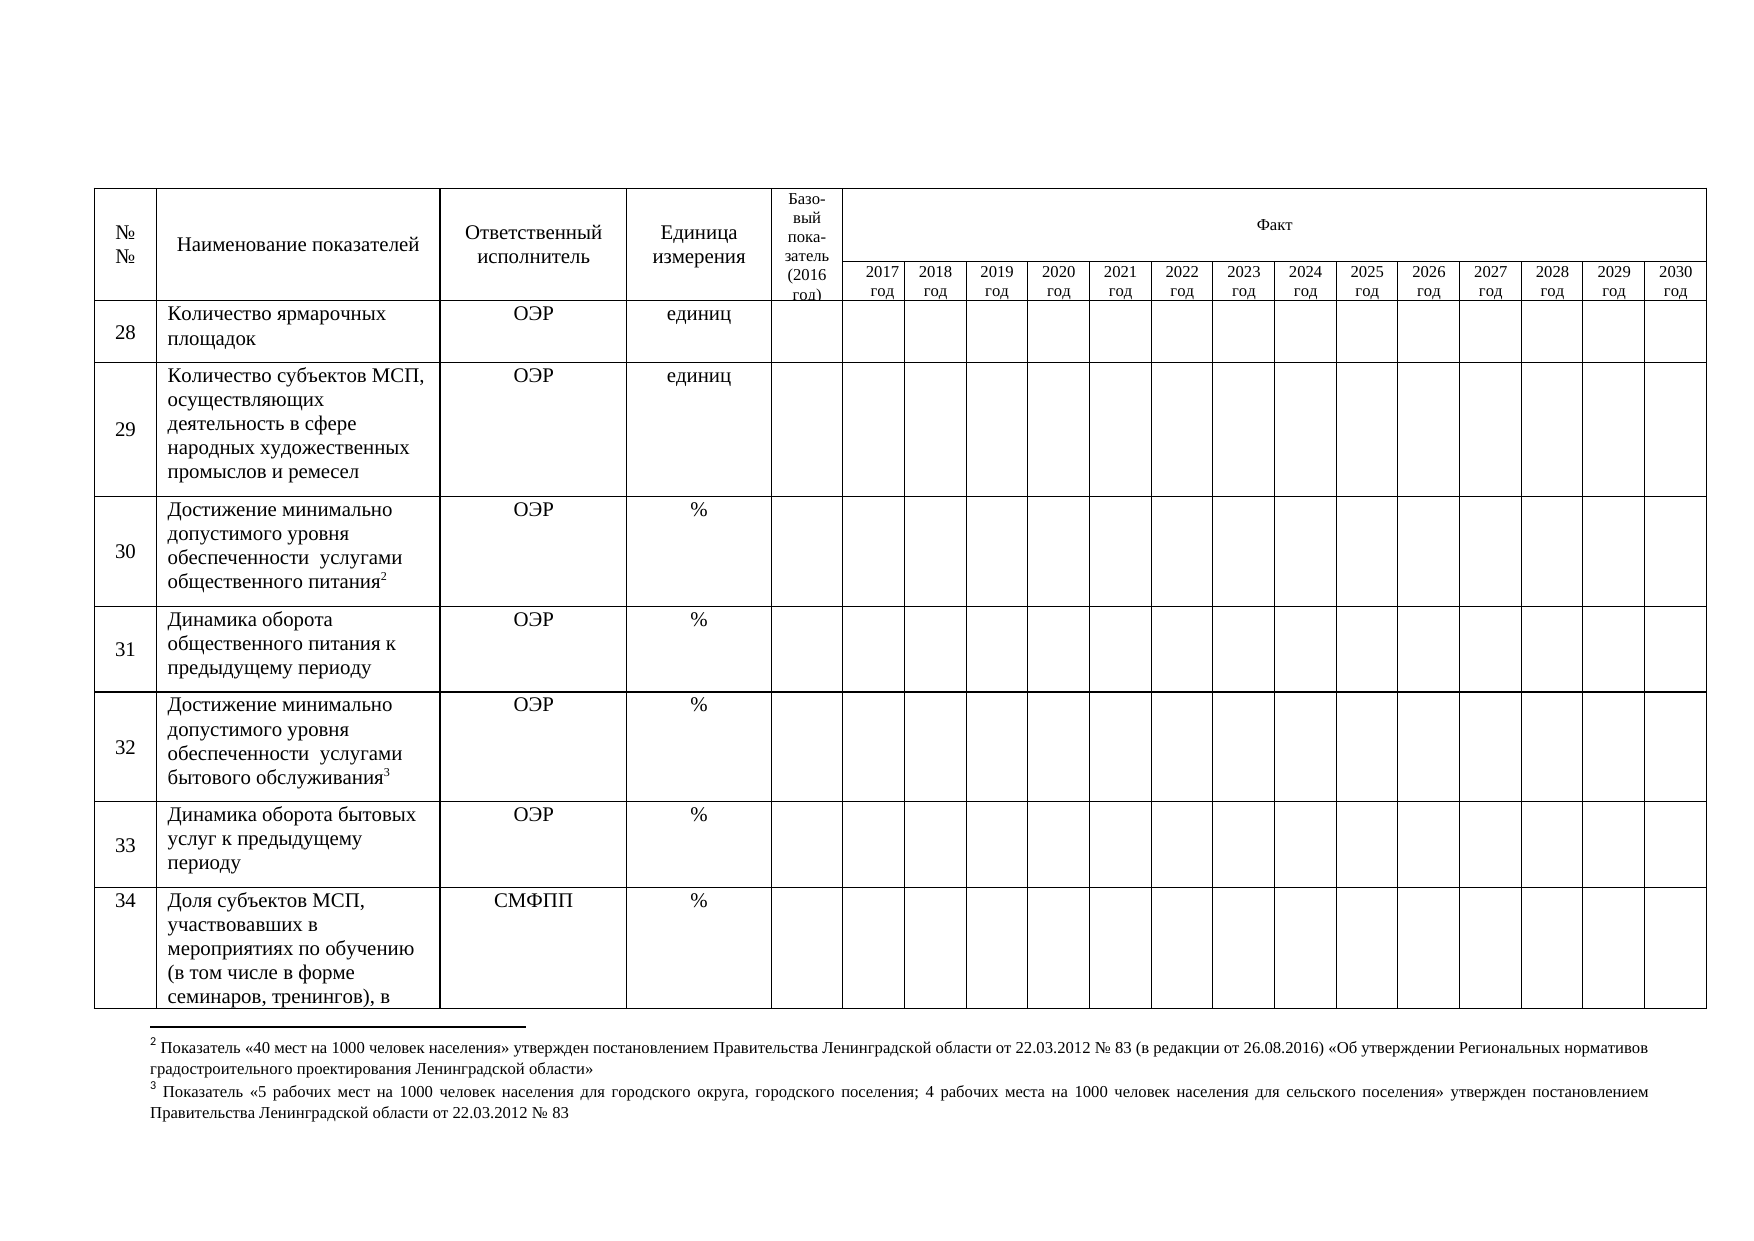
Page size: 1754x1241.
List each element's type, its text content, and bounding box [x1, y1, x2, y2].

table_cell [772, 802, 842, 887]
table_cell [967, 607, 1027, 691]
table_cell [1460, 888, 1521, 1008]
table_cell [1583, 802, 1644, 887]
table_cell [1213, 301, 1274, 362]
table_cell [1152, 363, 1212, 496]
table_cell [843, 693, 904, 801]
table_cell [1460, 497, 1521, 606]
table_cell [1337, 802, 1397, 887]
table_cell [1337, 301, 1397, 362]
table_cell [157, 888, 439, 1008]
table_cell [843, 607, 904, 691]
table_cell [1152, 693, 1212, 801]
table_cell 2025 год [1337, 262, 1397, 300]
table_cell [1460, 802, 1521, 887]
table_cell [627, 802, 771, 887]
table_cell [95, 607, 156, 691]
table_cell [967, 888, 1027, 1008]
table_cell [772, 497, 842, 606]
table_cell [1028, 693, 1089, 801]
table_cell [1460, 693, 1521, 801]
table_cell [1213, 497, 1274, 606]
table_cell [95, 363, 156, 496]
table_cell 2024 год [1275, 262, 1336, 300]
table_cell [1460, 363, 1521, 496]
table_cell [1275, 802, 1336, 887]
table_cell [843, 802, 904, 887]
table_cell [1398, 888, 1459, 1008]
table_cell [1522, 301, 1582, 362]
table_header Базо-вый пока-затель (2016 год) [772, 189, 842, 300]
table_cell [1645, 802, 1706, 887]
table_header Наименование показателей [157, 189, 439, 300]
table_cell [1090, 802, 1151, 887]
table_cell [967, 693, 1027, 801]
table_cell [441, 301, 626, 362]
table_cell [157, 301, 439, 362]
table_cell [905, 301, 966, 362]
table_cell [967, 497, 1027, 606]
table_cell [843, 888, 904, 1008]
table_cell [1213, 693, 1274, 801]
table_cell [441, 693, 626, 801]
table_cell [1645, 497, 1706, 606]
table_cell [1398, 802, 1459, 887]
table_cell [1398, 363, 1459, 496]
table_header №№ [95, 189, 156, 300]
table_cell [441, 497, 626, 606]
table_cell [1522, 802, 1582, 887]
table_cell 2022 год [1152, 262, 1212, 300]
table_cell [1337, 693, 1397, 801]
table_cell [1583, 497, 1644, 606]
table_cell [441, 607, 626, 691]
table_header Единица измерения [627, 189, 771, 300]
table_header Факт [843, 189, 1706, 261]
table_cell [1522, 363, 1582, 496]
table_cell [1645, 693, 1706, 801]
table_cell 2029 год [1583, 262, 1644, 300]
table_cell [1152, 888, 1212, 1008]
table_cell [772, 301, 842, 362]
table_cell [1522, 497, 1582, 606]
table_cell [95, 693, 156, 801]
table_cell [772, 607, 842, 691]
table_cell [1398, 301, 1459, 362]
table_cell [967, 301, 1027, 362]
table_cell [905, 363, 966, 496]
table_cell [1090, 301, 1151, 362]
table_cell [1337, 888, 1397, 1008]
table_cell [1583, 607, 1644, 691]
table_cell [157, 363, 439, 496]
table_cell 2018 год [905, 262, 966, 300]
table_cell 2023 год [1213, 262, 1274, 300]
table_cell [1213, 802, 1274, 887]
table_cell 2027 год [1460, 262, 1521, 300]
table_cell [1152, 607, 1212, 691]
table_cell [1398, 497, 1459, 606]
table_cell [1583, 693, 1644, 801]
table_cell 2020 год [1028, 262, 1089, 300]
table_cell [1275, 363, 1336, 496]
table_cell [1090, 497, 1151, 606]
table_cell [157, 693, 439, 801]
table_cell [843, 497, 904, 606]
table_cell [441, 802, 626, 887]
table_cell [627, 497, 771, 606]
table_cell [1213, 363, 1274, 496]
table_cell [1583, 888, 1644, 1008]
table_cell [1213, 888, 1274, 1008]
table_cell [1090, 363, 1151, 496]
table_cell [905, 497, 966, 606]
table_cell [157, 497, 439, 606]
table_cell 2028 год [1522, 262, 1582, 300]
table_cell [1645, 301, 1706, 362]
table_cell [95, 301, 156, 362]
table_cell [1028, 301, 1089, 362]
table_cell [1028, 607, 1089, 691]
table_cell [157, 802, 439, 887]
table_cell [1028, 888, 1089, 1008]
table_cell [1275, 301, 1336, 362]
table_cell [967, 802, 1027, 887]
table_cell 2019 год [967, 262, 1027, 300]
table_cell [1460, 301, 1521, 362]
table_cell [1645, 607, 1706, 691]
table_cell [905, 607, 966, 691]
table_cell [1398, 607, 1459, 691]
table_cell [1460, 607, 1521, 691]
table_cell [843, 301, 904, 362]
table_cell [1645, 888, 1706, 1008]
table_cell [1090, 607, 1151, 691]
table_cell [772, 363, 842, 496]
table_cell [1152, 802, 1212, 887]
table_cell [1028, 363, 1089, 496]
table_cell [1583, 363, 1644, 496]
table_cell 2021 год [1090, 262, 1151, 300]
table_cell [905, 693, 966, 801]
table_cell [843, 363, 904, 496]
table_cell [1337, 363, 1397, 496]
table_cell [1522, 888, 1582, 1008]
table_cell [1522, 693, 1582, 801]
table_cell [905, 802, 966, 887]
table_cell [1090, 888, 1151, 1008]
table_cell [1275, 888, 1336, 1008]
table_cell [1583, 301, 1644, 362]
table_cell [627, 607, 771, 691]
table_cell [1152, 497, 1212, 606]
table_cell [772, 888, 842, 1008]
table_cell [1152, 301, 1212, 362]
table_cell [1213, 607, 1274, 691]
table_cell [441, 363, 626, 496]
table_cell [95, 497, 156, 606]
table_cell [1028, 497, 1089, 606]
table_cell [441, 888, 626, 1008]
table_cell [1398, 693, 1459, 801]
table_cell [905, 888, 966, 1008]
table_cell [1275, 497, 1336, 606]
table_cell 2017 год [843, 262, 904, 300]
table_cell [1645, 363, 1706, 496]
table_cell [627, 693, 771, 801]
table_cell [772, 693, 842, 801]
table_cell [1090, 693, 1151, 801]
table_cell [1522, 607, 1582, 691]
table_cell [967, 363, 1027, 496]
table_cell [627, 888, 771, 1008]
table_header Ответственный исполнитель [441, 189, 626, 300]
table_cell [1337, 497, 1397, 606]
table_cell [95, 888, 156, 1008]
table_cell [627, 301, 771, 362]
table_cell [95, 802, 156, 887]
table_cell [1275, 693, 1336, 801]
table_cell 2026 год [1398, 262, 1459, 300]
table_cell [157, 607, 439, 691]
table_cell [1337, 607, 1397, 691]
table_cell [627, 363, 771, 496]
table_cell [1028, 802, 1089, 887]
table_cell 2030 год [1645, 262, 1706, 300]
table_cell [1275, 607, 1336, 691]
